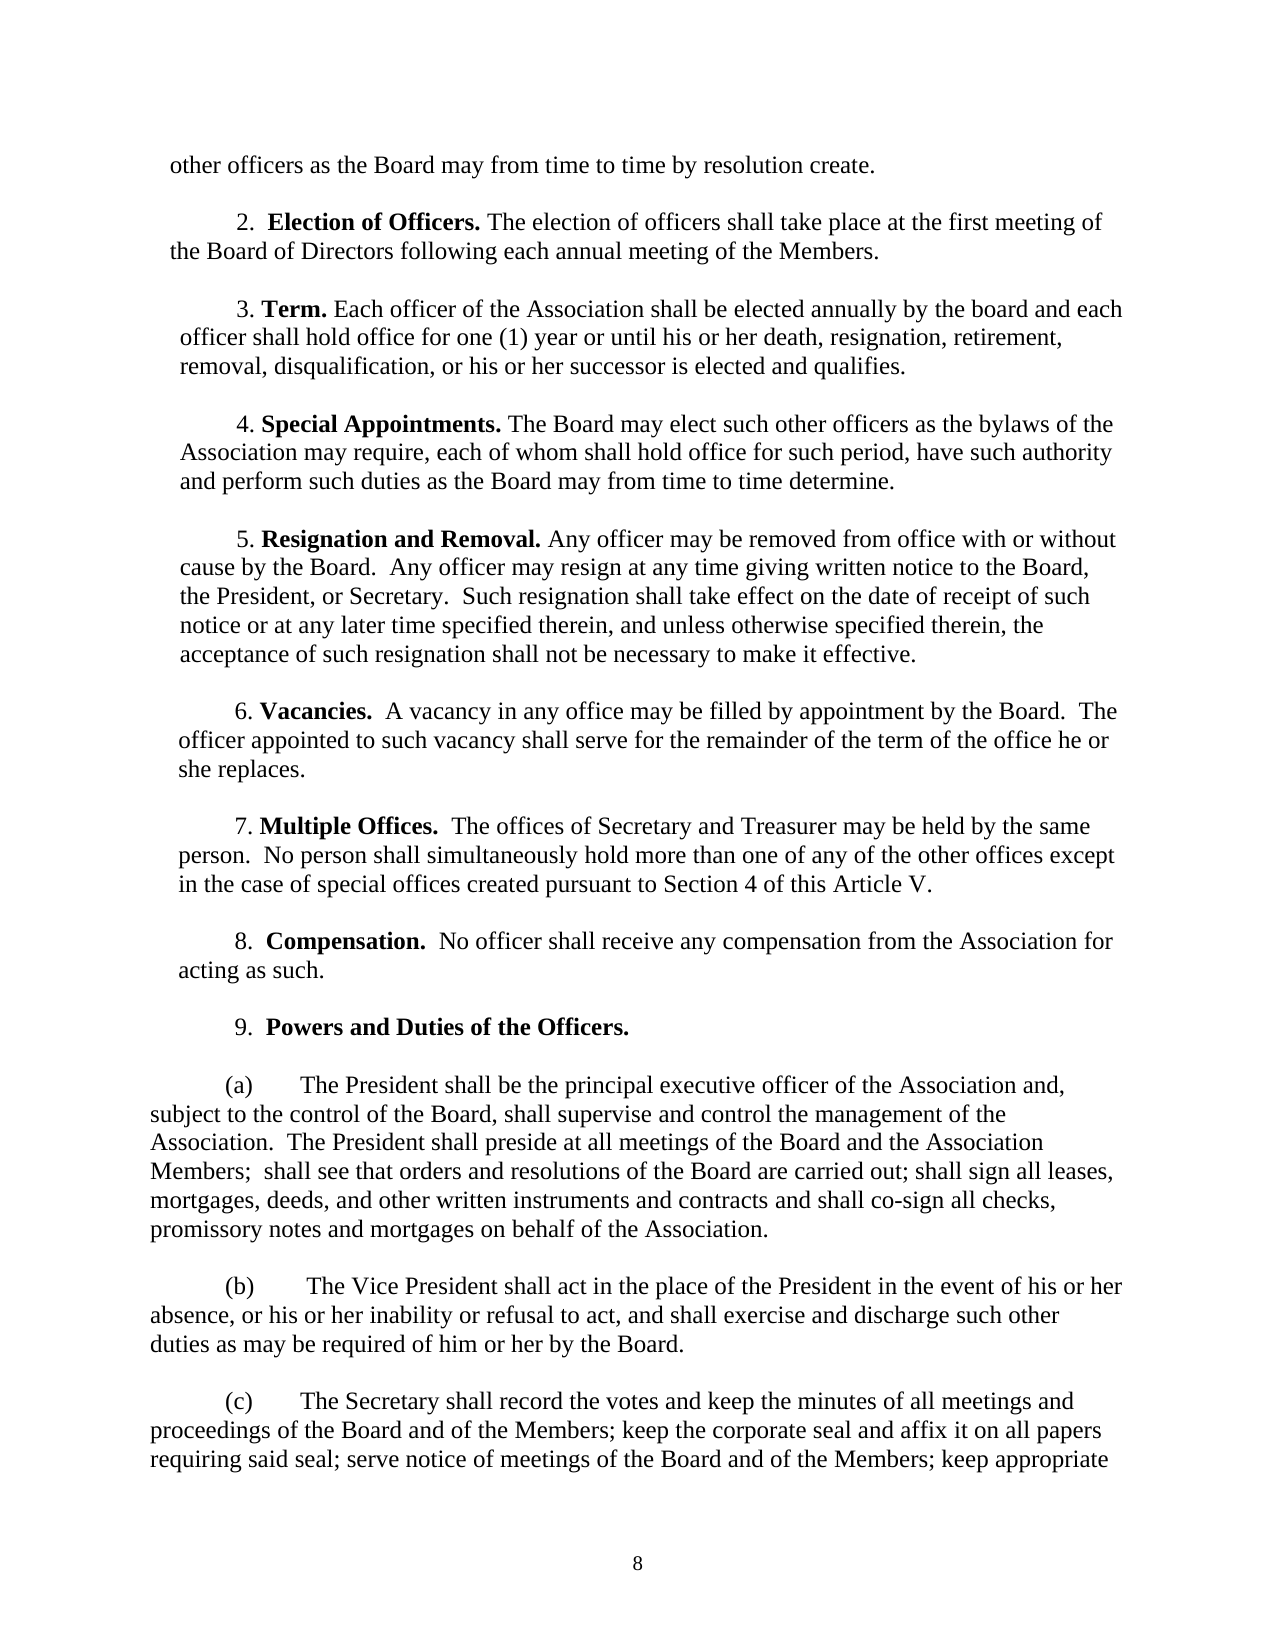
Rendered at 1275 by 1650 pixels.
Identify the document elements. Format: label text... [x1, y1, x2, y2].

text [150, 1386, 1125, 1472]
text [169, 150, 1125, 179]
text (b) The Vice President shall act in the place of the President in the event of his or her absence, or his or her inability or refusal to act, and shall exercise and discharge such other duties as may be required of him or her by the Board. [150, 1271, 1125, 1357]
text (a) The President shall be the principal executive officer of the Association and, subject to the control of the Board, shall supervise and control the management of the Association. The President shall preside at all meetings of the Board and the Association Members; shall see that orders and resolutions of the Board are carried out; shall sign all leases, mortgages, deeds, and other written instruments and contracts and shall co-sign all checks, promissory notes and mortgages on behalf of the Association. [150, 1070, 1125, 1242]
text 9. Powers and Duties of the Officers. [178, 1012, 1125, 1041]
text 3. Term. Each officer of the Association shall be elected annually by the board and each officer shall hold office for one (1) year or until his or her death, resignation, retirement, removal, disqualification, or his or her successor is elected and qualifies. [179, 294, 1125, 380]
text 7. Multiple Offices. The offices of Secretary and Treasurer may be held by the same person. No person shall simultaneously hold more than one of any of the other offices except in the case of special offices created pursuant to Section 4 of this Article V. [178, 811, 1125, 897]
text 8. Compensation. No officer shall receive any compensation from the Association for acting as such. [178, 926, 1125, 984]
text 6. Vacancies. A vacancy in any office may be filled by appointment by the Board. The officer appointed to such vacancy shall serve for the remainder of the term of the office he or she replaces. [178, 696, 1125, 782]
text 2. Election of Officers. The election of officers shall take place at the first meeting of the Board of Directors following each annual meeting of the Members. [169, 207, 1125, 265]
text 4. Special Appointments. The Board may elect such other officers as the bylaws of the Association may require, each of whom shall hold office for such period, have such authority and perform such duties as the Board may from time to time determine. [179, 409, 1125, 495]
text 5. Resignation and Removal. Any officer may be removed from office with or without cause by the Board. Any officer may resign at any time giving written notice to the Board, the President, or Secretary. Such resignation shall take effect on the date of receipt of such notice or at any later time specified therein, and unless otherwise specified therein, the acceptance of such resignation shall not be necessary to make it effective. [179, 524, 1125, 667]
